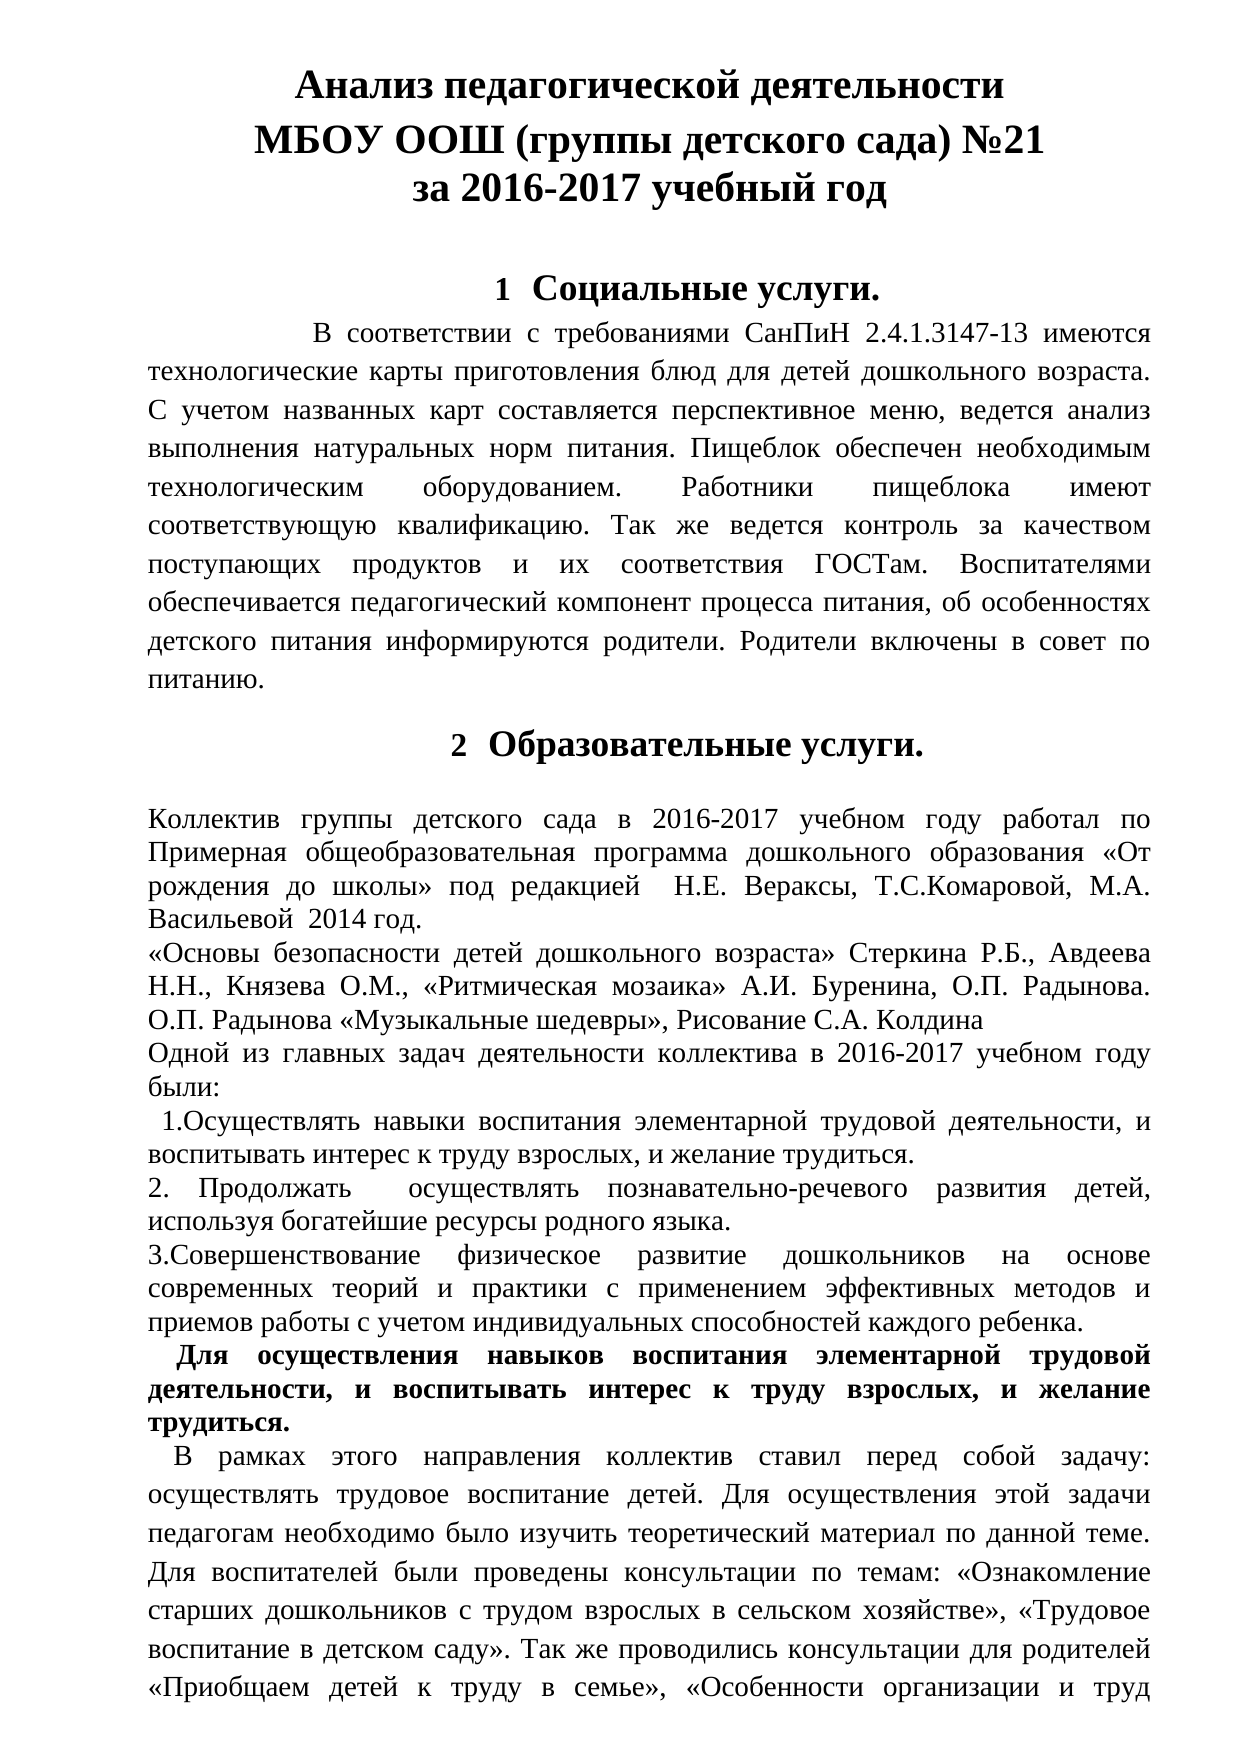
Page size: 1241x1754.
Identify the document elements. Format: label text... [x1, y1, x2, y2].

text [148, 1438, 1152, 1703]
text Для осуществления навыков воспитания элементарной трудовой деятельности, и воспитывать интерес к труду взрослых, и желание трудиться. [148, 1337, 1152, 1438]
text 1.Осуществлять навыки воспитания элементарной трудовой деятельности, и воспитывать интерес к труду взрослых, и желание трудиться. [148, 1103, 1152, 1170]
text Коллектив группы детского сада в 2016-2017 учебном году работал по Примерная общеобразовательная программа дошкольного образования «От рождения до школы» под редакцией Н.Е. Вераксы, Т.С.Комаровой, М.А. Васильевой 2014 год. [148, 801, 1152, 935]
text «Основы безопасности детей дошкольного возраста» Стеркина Р.Б., Авдеева Н.Н., Князева О.М., «Ритмическая мозаика» А.И. Буренина, О.П. Радынова. О.П. Радынова «Музыкальные шедевры», Рисование С.А. Колдина [148, 935, 1152, 1036]
text Анализ педагогической деятельности [148, 59, 1152, 107]
text Одной из главных задач деятельности коллектива в 2016-2017 учебном году были: [148, 1036, 1152, 1103]
list Социальные услуги. [223, 265, 1152, 308]
text 2. Продолжать осуществлять познавательно-речевого развития детей, используя богатейшие ресурсы родного языка. [148, 1170, 1152, 1237]
list Образовательные услуги. [223, 721, 1152, 764]
text МБОУ ООШ (группы детского сада) №21 [148, 114, 1152, 162]
text В соответствии с требованиями СанПиН 2.4.1.3147-13 имеются технологические карты приготовления блюд для детей дошкольного возраста. С учетом названных карт составляется перспективное меню, ведется анализ выполнения натуральных норм питания. Пищеблок обеспечен необходимым технологическим оборудованием. Работники пищеблока имеют соответствующую квалификацию. Так же ведется контроль за качеством поступающих продуктов и их соответствия ГОСТам. Воспитателями обеспечивается педагогический компонент процесса питания, об особенностях детского питания информируются родители. Родители включены в совет по питанию. [148, 315, 1152, 695]
text за 2016-2017 учебный год [148, 162, 1152, 210]
text 3.Совершенствование физическое развитие дошкольников на основе современных теорий и практики с применением эффективных методов и приемов работы с учетом индивидуальных способностей каждого ребенка. [148, 1237, 1152, 1337]
